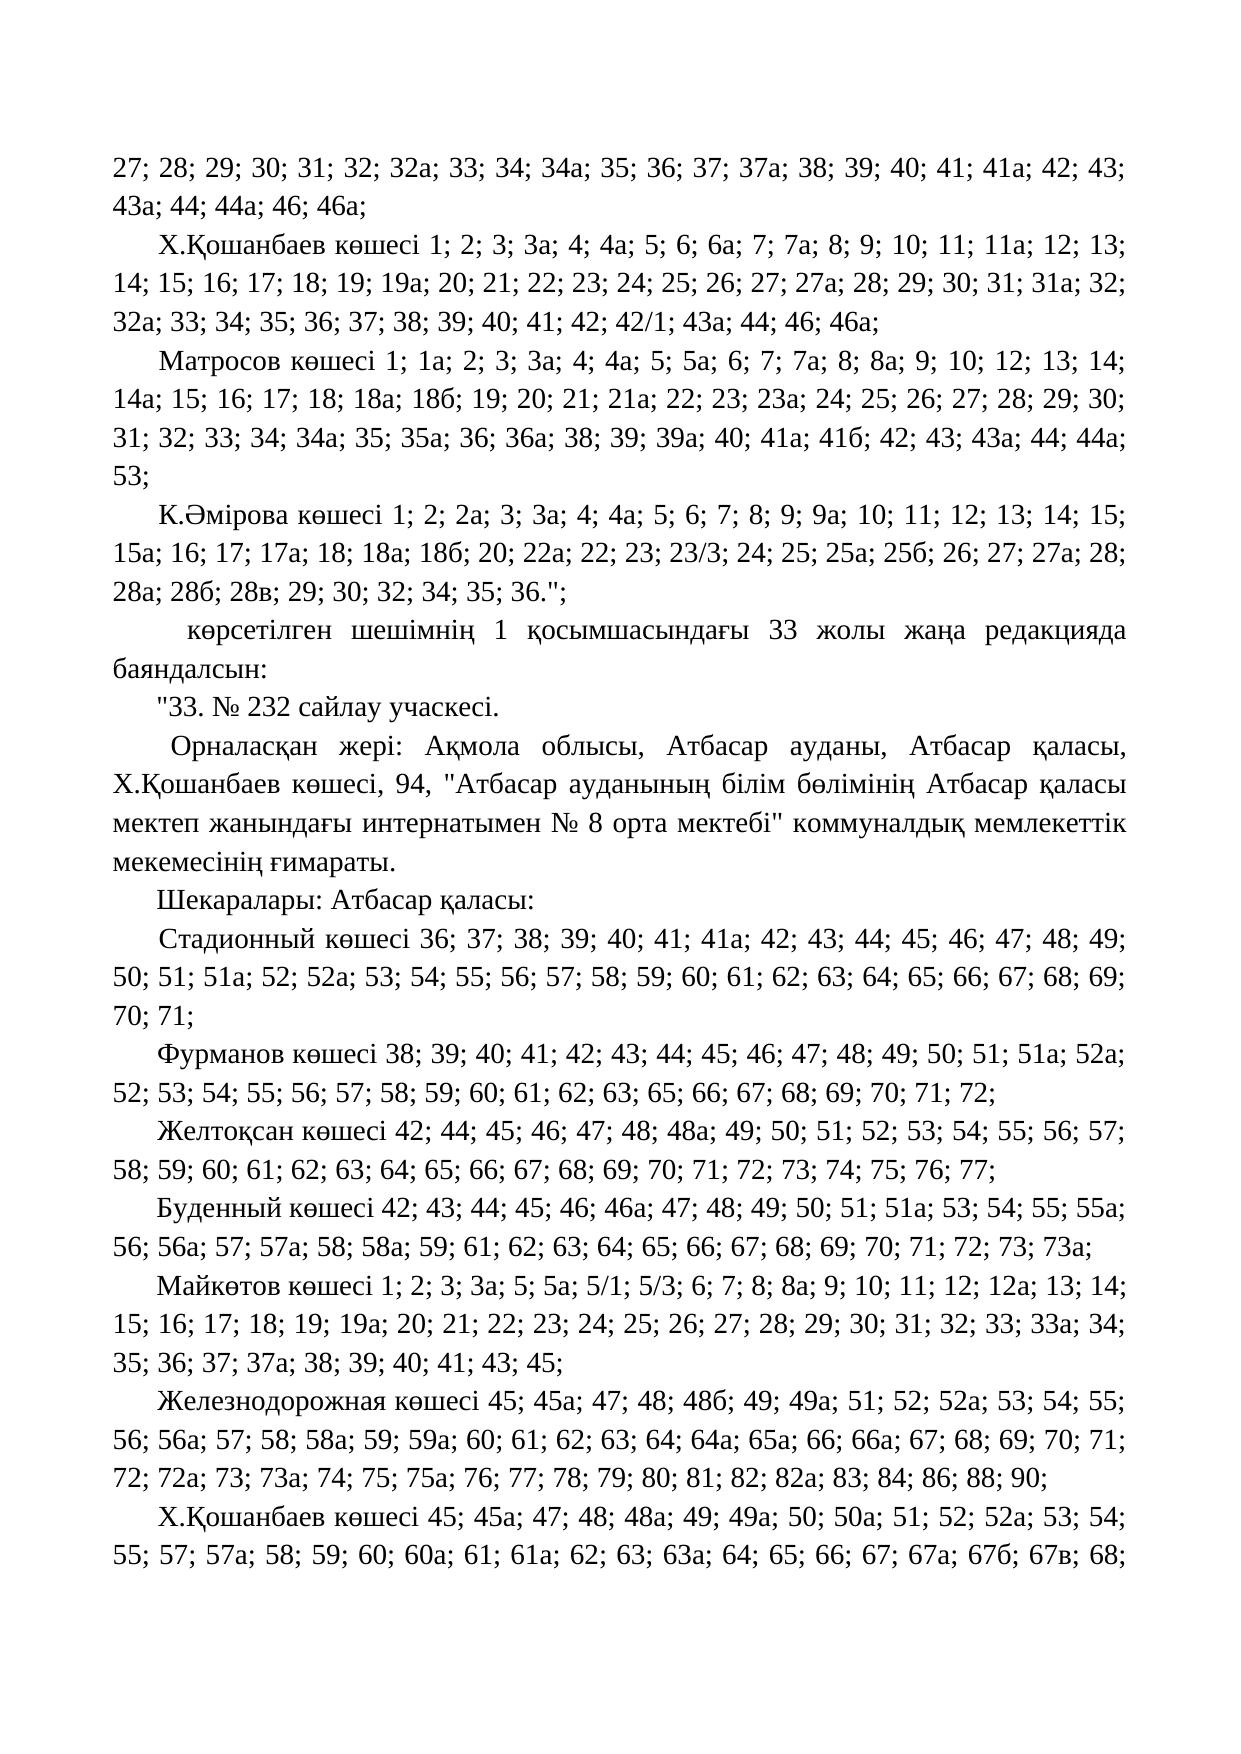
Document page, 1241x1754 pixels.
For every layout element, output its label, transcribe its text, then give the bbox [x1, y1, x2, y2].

text Орналасқан жері: Ақмола облысы, Атбасар ауданы, Атбасар қаласы, Х.Қошанбаев көшесі, 94, "Атбасар ауданының білім бөлімінің Атбасар қаласы мектеп жанындағы интернатымен № 8 орта мектебі" коммуналдық мемлекеттік мекемесінің ғимараты. [112, 728, 1128, 877]
text Буденный көшесі 42; 43; 44; 45; 46; 46а; 47; 48; 49; 50; 51; 51а; 53; 54; 55; 55а; 56; 56а; 57; 57а; 58; 58а; 59; 61; 62; 63; 64; 65; 66; 67; 68; 69; 70; 71; 72; 73; 73а; [112, 1191, 1128, 1263]
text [112, 1499, 1128, 1571]
text Фурманов көшесі 38; 39; 40; 41; 42; 43; 44; 45; 46; 47; 48; 49; 50; 51; 51а; 52а; 52; 53; 54; 55; 56; 57; 58; 59; 60; 61; 62; 63; 65; 66; 67; 68; 69; 70; 71; 72; [112, 1036, 1128, 1108]
text Железнодорожная көшесі 45; 45а; 47; 48; 48б; 49; 49а; 51; 52; 52а; 53; 54; 55; 56; 56а; 57; 58; 58а; 59; 59а; 60; 61; 62; 63; 64; 64а; 65а; 66; 66а; 67; 68; 69; 70; 71; 72; 72а; 73; 73а; 74; 75; 75а; 76; 77; 78; 79; 80; 81; 82; 82а; 83; 84; 86; 88; 90; [112, 1383, 1128, 1494]
text көрсетілген шешімнің 1 қосымшасындағы 33 жолы жаңа редакцияда баяндалсын: [112, 612, 1128, 684]
text Х.Қошанбаев көшесі 1; 2; 3; 3а; 4; 4а; 5; 6; 6а; 7; 7а; 8; 9; 10; 11; 11а; 12; 13; 14; 15; 16; 17; 18; 19; 19а; 20; 21; 22; 23; 24; 25; 26; 27; 27а; 28; 29; 30; 31; 31а; 32; 32а; 33; 34; 35; 36; 37; 38; 39; 40; 41; 42; 42/1; 43а; 44; 46; 46а; [112, 227, 1128, 338]
text Матросов көшесі 1; 1а; 2; 3; 3а; 4; 4а; 5; 5а; 6; 7; 7а; 8; 8а; 9; 10; 12; 13; 14; 14а; 15; 16; 17; 18; 18а; 18б; 19; 20; 21; 21а; 22; 23; 23а; 24; 25; 26; 27; 28; 29; 30; 31; 32; 33; 34; 34а; 35; 35а; 36; 36а; 38; 39; 39а; 40; 41а; 41б; 42; 43; 43а; 44; 44а; 53; [112, 343, 1128, 492]
text Стадионный көшесі 36; 37; 38; 39; 40; 41; 41а; 42; 43; 44; 45; 46; 47; 48; 49; 50; 51; 51а; 52; 52а; 53; 54; 55; 56; 57; 58; 59; 60; 61; 62; 63; 64; 65; 66; 67; 68; 69; 70; 71; [112, 921, 1128, 1031]
text К.Әмірова көшесі 1; 2; 2а; 3; 3а; 4; 4а; 5; 6; 7; 8; 9; 9а; 10; 11; 12; 13; 14; 15; 15а; 16; 17; 17а; 18; 18а; 18б; 20; 22а; 22; 23; 23/3; 24; 25; 25а; 25б; 26; 27; 27а; 28; 28а; 28б; 28в; 29; 30; 32; 34; 35; 36."; [112, 497, 1128, 607]
text Шекаралары: Атбасар қаласы: [112, 882, 1128, 916]
text "33. № 232 сайлау учаскесі. [112, 689, 1128, 723]
text Майкөтов көшесі 1; 2; 3; 3а; 5; 5а; 5/1; 5/3; 6; 7; 8; 8а; 9; 10; 11; 12; 12а; 13; 14; 15; 16; 17; 18; 19; 19а; 20; 21; 22; 23; 24; 25; 26; 27; 28; 29; 30; 31; 32; 33; 33а; 34; 35; 36; 37; 37а; 38; 39; 40; 41; 43; 45; [112, 1268, 1128, 1378]
text Желтоқсан көшесі 42; 44; 45; 46; 47; 48; 48а; 49; 50; 51; 52; 53; 54; 55; 56; 57; 58; 59; 60; 61; 62; 63; 64; 65; 66; 67; 68; 69; 70; 71; 72; 73; 74; 75; 76; 77; [112, 1113, 1128, 1186]
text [112, 150, 1128, 222]
